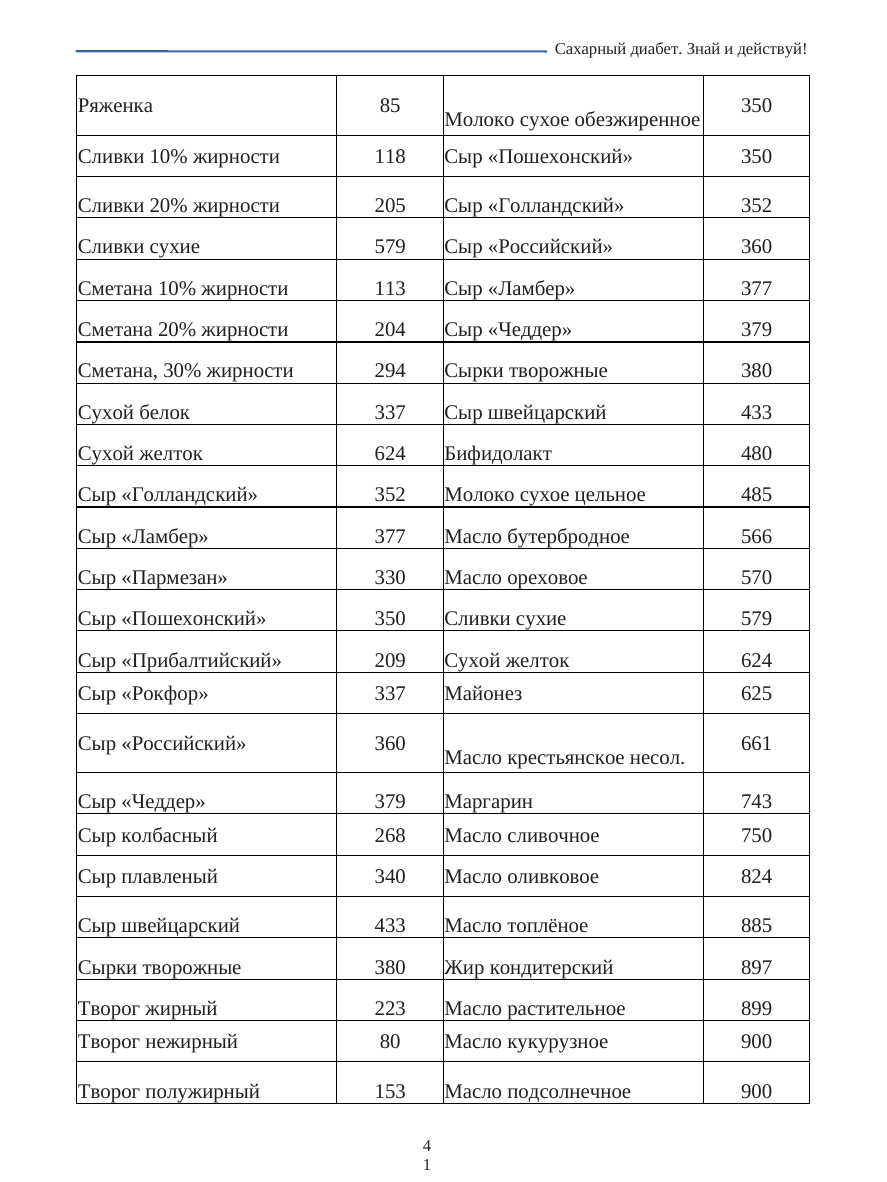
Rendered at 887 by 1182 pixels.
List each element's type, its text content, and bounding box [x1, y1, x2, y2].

table_cell 337 [337, 673, 443, 713]
table_header Молоко сухое обезжиренное [444, 76, 703, 134]
table_cell 330 [337, 549, 443, 589]
table_cell 433 [704, 384, 809, 424]
table_cell 579 [704, 590, 809, 630]
table_cell Масло растительное [444, 980, 703, 1020]
table_cell 360 [704, 218, 809, 258]
table_cell Маргарин [444, 773, 703, 813]
table_cell Масло кукурузное [444, 1021, 703, 1061]
table_cell 113 [337, 260, 443, 300]
table_cell Сыр «Голландский» [77, 466, 336, 506]
table_cell Майонез [444, 673, 703, 713]
table_cell 268 [337, 814, 443, 855]
table_cell Бифидолакт [444, 425, 703, 465]
table_cell 340 [337, 856, 443, 896]
table_cell Масло сливочное [444, 814, 703, 855]
table_cell Сыр «Российский» [444, 218, 703, 258]
table_cell 750 [704, 814, 809, 855]
table_cell Сыр «Рокфор» [77, 673, 336, 713]
table_cell 897 [704, 938, 809, 979]
table_cell Сыр «Пошехонский» [444, 136, 703, 176]
table_cell Сыр «Ламбер» [444, 260, 703, 300]
table_cell Сыр швейцарский [444, 384, 703, 424]
table_cell Сыр «Чеддер» [77, 773, 336, 813]
table_cell 480 [704, 425, 809, 465]
table_cell Сыр «Пармезан» [77, 549, 336, 589]
table_cell Масло оливковое [444, 856, 703, 896]
table_cell 579 [337, 218, 443, 258]
table_cell 380 [704, 343, 809, 382]
table_cell Сырки творожные [444, 343, 703, 382]
table_cell Сухой белок [77, 384, 336, 424]
table_cell Масло бутербродное [444, 508, 703, 548]
table_cell 379 [704, 301, 809, 341]
table_cell 153 [337, 1062, 443, 1103]
table_cell 352 [337, 466, 443, 506]
table_cell Масло топлёное [444, 897, 703, 937]
table_cell 337 [337, 384, 443, 424]
table_header 350 [704, 76, 809, 134]
table_cell 900 [704, 1062, 809, 1103]
table_cell 900 [704, 1021, 809, 1061]
table_cell Сыр швейцарский [77, 897, 336, 937]
table_cell 294 [337, 343, 443, 382]
table_cell Сметана 10% жирности [77, 260, 336, 300]
table_cell 118 [337, 136, 443, 176]
table_cell 380 [337, 938, 443, 979]
table_cell 377 [337, 508, 443, 548]
table_cell 350 [337, 590, 443, 630]
table_cell Сливки 20% жирности [77, 177, 336, 217]
table_cell Творог жирный [77, 980, 336, 1020]
table_cell 377 [704, 260, 809, 300]
table_cell Сырки творожные [77, 938, 336, 979]
table_cell 485 [704, 466, 809, 506]
table_cell 223 [337, 980, 443, 1020]
table_cell 885 [704, 897, 809, 937]
table_cell 566 [704, 508, 809, 548]
table_cell 360 [337, 714, 443, 772]
table_cell Сливки 10% жирности [77, 136, 336, 176]
table_cell Сыр «Пошехонский» [77, 590, 336, 630]
table_cell Сыр «Чеддер» [444, 301, 703, 341]
table_cell Сухой желток [77, 425, 336, 465]
table_header Ряженка [77, 76, 336, 134]
table_cell Сливки сухие [77, 218, 336, 258]
table_cell Сливки сухие [444, 590, 703, 630]
table_cell 379 [337, 773, 443, 813]
table_cell 352 [704, 177, 809, 217]
table_cell Жир кондитерский [444, 938, 703, 979]
table_cell Масло крестьянское несол. [444, 714, 703, 772]
table_cell 209 [337, 631, 443, 672]
table_cell 624 [337, 425, 443, 465]
table_cell Сухой желток [444, 631, 703, 672]
table_header 85 [337, 76, 443, 134]
table_cell 899 [704, 980, 809, 1020]
table_cell 570 [704, 549, 809, 589]
table_cell 824 [704, 856, 809, 896]
table_cell 625 [704, 673, 809, 713]
table_cell Творог полужирный [77, 1062, 336, 1103]
table_cell Сыр «Прибалтийский» [77, 631, 336, 672]
table_cell Творог нежирный [77, 1021, 336, 1061]
table_cell Сметана 20% жирности [77, 301, 336, 341]
table_cell 204 [337, 301, 443, 341]
table_cell 433 [337, 897, 443, 937]
table_cell Сыр «Ламбер» [77, 508, 336, 548]
table_cell Сыр «Голландский» [444, 177, 703, 217]
table_cell 205 [337, 177, 443, 217]
table_cell Масло ореховое [444, 549, 703, 589]
table_cell Сыр «Российский» [77, 714, 336, 772]
table_cell 624 [704, 631, 809, 672]
table_cell Сыр колбасный [77, 814, 336, 855]
table_cell Молоко сухое цельное [444, 466, 703, 506]
table_cell 80 [337, 1021, 443, 1061]
table_cell Сыр плавленый [77, 856, 336, 896]
table_cell Масло подсолнечное [444, 1062, 703, 1103]
table_cell Сметана, 30% жирности [77, 343, 336, 382]
table_cell 350 [704, 136, 809, 176]
table_cell 661 [704, 714, 809, 772]
table_cell 743 [704, 773, 809, 813]
